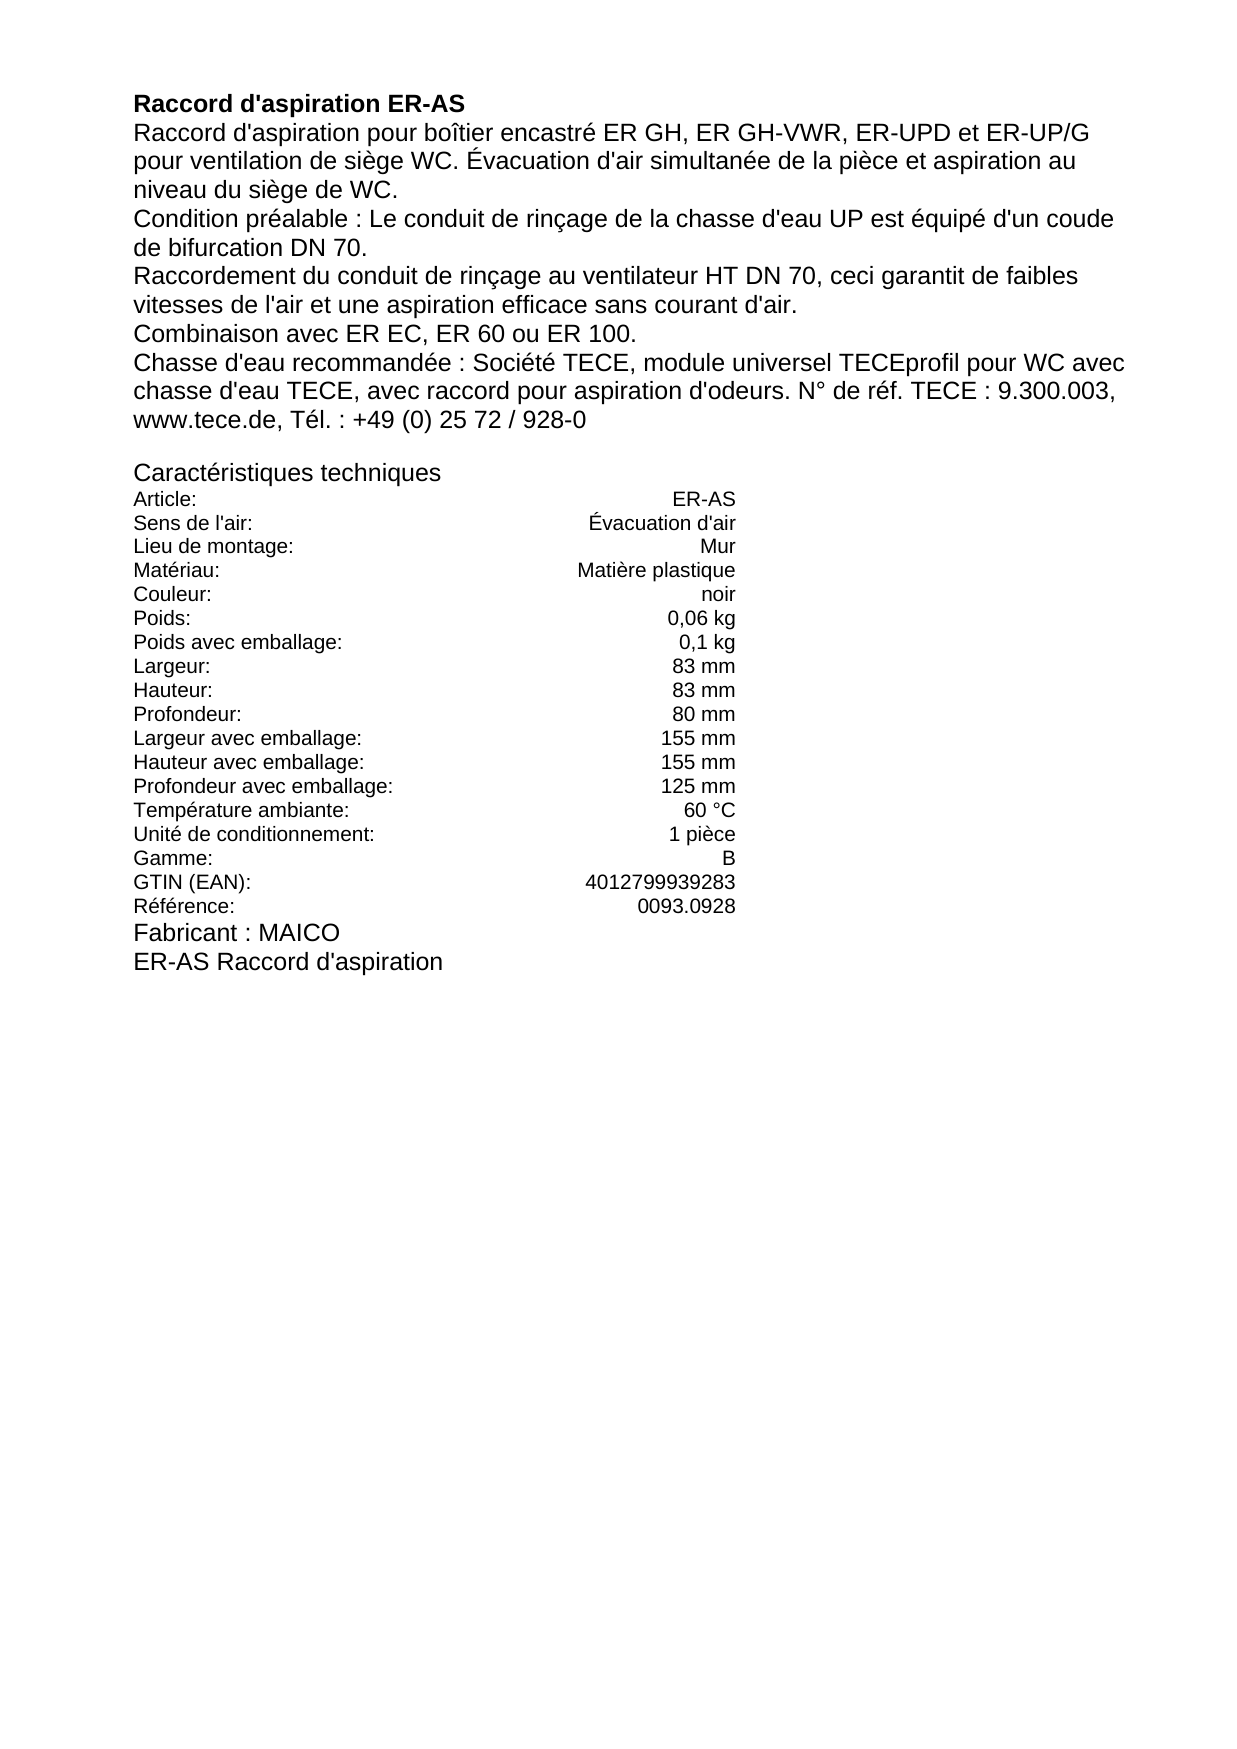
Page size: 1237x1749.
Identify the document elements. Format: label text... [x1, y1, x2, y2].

table_cell 83 mm [434, 678, 747, 702]
table_cell Largeur avec emballage: [122, 726, 434, 750]
table_cell 60 °C [434, 798, 747, 822]
text Raccordement du conduit de rinçage au ventilateur HT DN 70, ceci garantit de faibles vitesses de l'air et une aspiration efficace sans courant d'air. [133, 261, 1148, 319]
text Raccord d'aspiration ER-AS [133, 89, 1148, 117]
text Condition préalable : Le conduit de rinçage de la chasse d'eau UP est équipé d'un coude de bifurcation DN 70. [133, 204, 1148, 261]
table_cell 1 pièce [434, 822, 747, 846]
table_cell Mur [434, 534, 747, 558]
table_cell 155 mm [434, 726, 747, 750]
table_cell Hauteur: [122, 678, 434, 702]
table_cell 0,06 kg [434, 606, 747, 630]
table_cell noir [434, 582, 747, 606]
table_header ER-AS [434, 486, 747, 510]
table_cell Température ambiante: [122, 798, 434, 822]
table_cell Sens de l'air: [122, 510, 434, 534]
table_header Article: [122, 486, 434, 510]
table_cell Profondeur avec emballage: [122, 774, 434, 798]
table_cell Matériau: [122, 558, 434, 582]
table_cell Gamme: [122, 846, 434, 870]
table_cell Poids avec emballage: [122, 630, 434, 654]
text Fabricant : MAICO [133, 918, 1148, 946]
text ER-AS Raccord d'aspiration [133, 946, 1148, 975]
table_cell Hauteur avec emballage: [122, 750, 434, 774]
table_cell Évacuation d'air [434, 510, 747, 534]
table_cell B [434, 846, 747, 870]
table_cell Matière plastique [434, 558, 747, 582]
table_cell Couleur: [122, 582, 434, 606]
text Chasse d'eau recommandée : Société TECE, module universel TECEprofil pour WC avec chasse d'eau TECE, avec raccord pour aspiration d'odeurs. N° de réf. TECE : 9.300.003, www.tece.de, Tél. : +49 (0) 25 72 / 928-0 [133, 347, 1148, 434]
table_cell Unité de conditionnement: [122, 822, 434, 846]
table_cell 80 mm [434, 702, 747, 726]
text Raccord d'aspiration pour boîtier encastré ER GH, ER GH-VWR, ER-UPD et ER-UP/G pour ventilation de siège WC. Évacuation d'air simultanée de la pièce et aspiration au niveau du siège de WC. [133, 117, 1148, 204]
table_cell Référence: [122, 894, 434, 918]
table_cell GTIN (EAN): [122, 870, 434, 894]
table_cell Poids: [122, 606, 434, 630]
table_cell Lieu de montage: [122, 534, 434, 558]
table_cell 0093.0928 [434, 894, 747, 918]
table_cell 155 mm [434, 750, 747, 774]
text Combinaison avec ER EC, ER 60 ou ER 100. [133, 319, 1148, 347]
table_cell 125 mm [434, 774, 747, 798]
table_cell Largeur: [122, 654, 434, 678]
table_cell Profondeur: [122, 702, 434, 726]
table_cell 83 mm [434, 654, 747, 678]
table_cell 4012799939283 [434, 870, 747, 894]
table_cell 0,1 kg [434, 630, 747, 654]
text Caractéristiques techniques [133, 458, 1148, 486]
